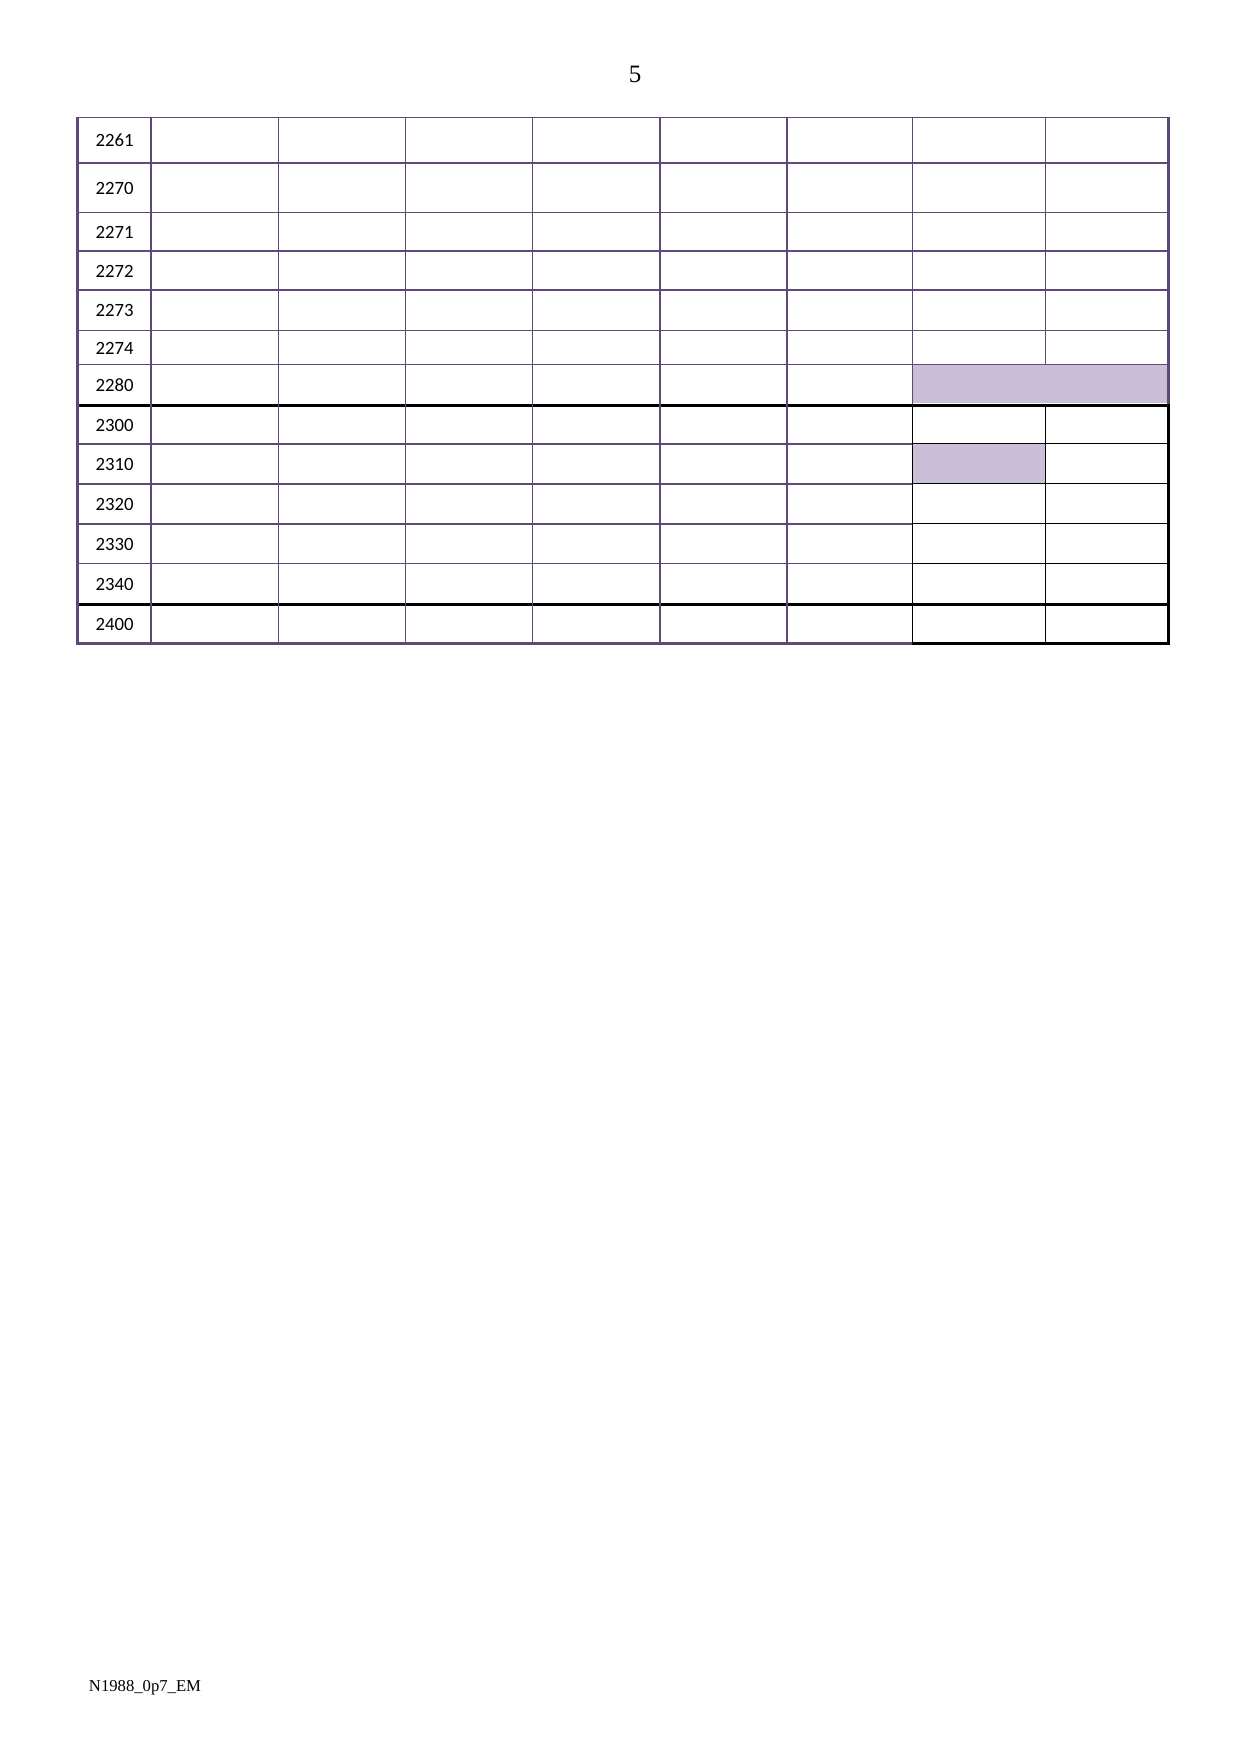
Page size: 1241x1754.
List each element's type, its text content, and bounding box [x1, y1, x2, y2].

table_cell [533, 213, 659, 250]
table_cell [913, 444, 1045, 483]
table_cell [661, 331, 786, 364]
table_cell [661, 407, 786, 443]
table_cell [661, 485, 786, 523]
table_cell [152, 291, 278, 330]
table_cell [152, 564, 278, 602]
table_cell [1046, 407, 1167, 443]
table_cell [533, 118, 659, 162]
table_cell [661, 445, 786, 483]
table_cell [661, 606, 786, 642]
table_cell [533, 252, 659, 289]
table_cell [788, 485, 912, 523]
table_cell [788, 445, 912, 483]
table_cell [152, 606, 278, 642]
table_cell [788, 164, 912, 212]
table_cell [788, 606, 912, 642]
table_cell [1046, 252, 1167, 289]
table_cell [406, 407, 532, 443]
table_cell [279, 606, 405, 642]
table_cell [913, 118, 1045, 162]
table_cell [1046, 291, 1167, 330]
table_cell [788, 365, 912, 403]
table_cell [406, 445, 532, 483]
table_cell [152, 118, 278, 162]
table_cell [406, 365, 532, 403]
table_cell [661, 118, 786, 162]
table_cell [913, 331, 1045, 364]
table_cell [406, 485, 532, 523]
table_cell [279, 365, 405, 403]
table_cell [913, 291, 1045, 330]
table_cell 2270 [79, 164, 150, 212]
table_cell [788, 331, 912, 364]
table_cell [406, 525, 532, 563]
table_cell [279, 445, 405, 483]
table_cell [661, 365, 786, 403]
table_cell [913, 213, 1045, 250]
table_cell [533, 407, 659, 443]
table_cell [152, 407, 278, 443]
table_cell [913, 365, 1046, 403]
table_cell [533, 365, 659, 403]
table_cell [661, 564, 786, 602]
table_cell [913, 524, 1045, 563]
table_cell 2274 [79, 331, 150, 364]
table_cell [279, 118, 405, 162]
table_cell [1046, 606, 1167, 642]
table_cell [788, 291, 912, 330]
table_cell [533, 525, 659, 563]
table_cell [279, 564, 405, 602]
table_cell [279, 252, 405, 289]
table_cell 2272 [79, 252, 150, 289]
table_cell [1046, 564, 1167, 602]
table_cell [406, 118, 532, 162]
table_cell [661, 213, 786, 250]
table_cell [152, 485, 278, 523]
table_cell [279, 525, 405, 563]
table_cell [152, 252, 278, 289]
table_cell [533, 331, 659, 364]
table_cell [788, 118, 912, 162]
table_cell [406, 252, 532, 289]
table_cell 2340 [79, 564, 150, 602]
table_cell [1046, 118, 1167, 162]
table_cell [152, 445, 278, 483]
table_cell [533, 564, 659, 602]
table_cell [788, 564, 912, 602]
table_cell [1046, 365, 1167, 403]
table_cell [913, 606, 1045, 642]
table_cell [152, 365, 278, 403]
table_cell 2280 [79, 365, 150, 403]
table_cell [913, 252, 1045, 289]
table_cell [661, 252, 786, 289]
table_cell 2261 [79, 118, 150, 162]
table_cell 2400 [79, 606, 150, 642]
table_cell [1046, 444, 1167, 483]
table_cell [661, 291, 786, 330]
table_cell [1046, 484, 1167, 523]
table_cell [406, 606, 532, 642]
table_cell [788, 213, 912, 250]
table_cell [279, 331, 405, 364]
table_cell 2271 [79, 213, 150, 250]
table_cell [1046, 331, 1167, 364]
table_cell [788, 525, 912, 563]
table_cell [661, 525, 786, 563]
table_cell 2310 [79, 445, 150, 483]
table_cell [533, 445, 659, 483]
table_cell [913, 564, 1045, 602]
table_cell 2320 [79, 485, 150, 523]
table_cell [533, 164, 659, 212]
table_cell [152, 525, 278, 563]
table_cell [279, 291, 405, 330]
table_cell [913, 164, 1045, 212]
table_cell [533, 606, 659, 642]
table_cell [1046, 213, 1167, 250]
table_cell [279, 213, 405, 250]
table_cell [913, 407, 1045, 443]
table_cell [1046, 164, 1167, 212]
table_cell [406, 291, 532, 330]
table_cell [406, 331, 532, 364]
table_cell [788, 407, 912, 443]
table_cell [152, 164, 278, 212]
table_cell [533, 291, 659, 330]
table_cell 2273 [79, 291, 150, 330]
table_cell [279, 407, 405, 443]
table_cell [913, 484, 1045, 523]
table_cell [279, 485, 405, 523]
table_cell 2300 [79, 407, 150, 443]
table_cell [406, 164, 532, 212]
table_cell [152, 213, 278, 250]
table_cell [1046, 524, 1167, 563]
table_cell [152, 331, 278, 364]
table_cell [406, 564, 532, 602]
table_cell 2330 [79, 525, 150, 563]
table_cell [533, 485, 659, 523]
table_cell [406, 213, 532, 250]
table_cell [661, 164, 786, 212]
table_cell [788, 252, 912, 289]
table_cell [279, 164, 405, 212]
